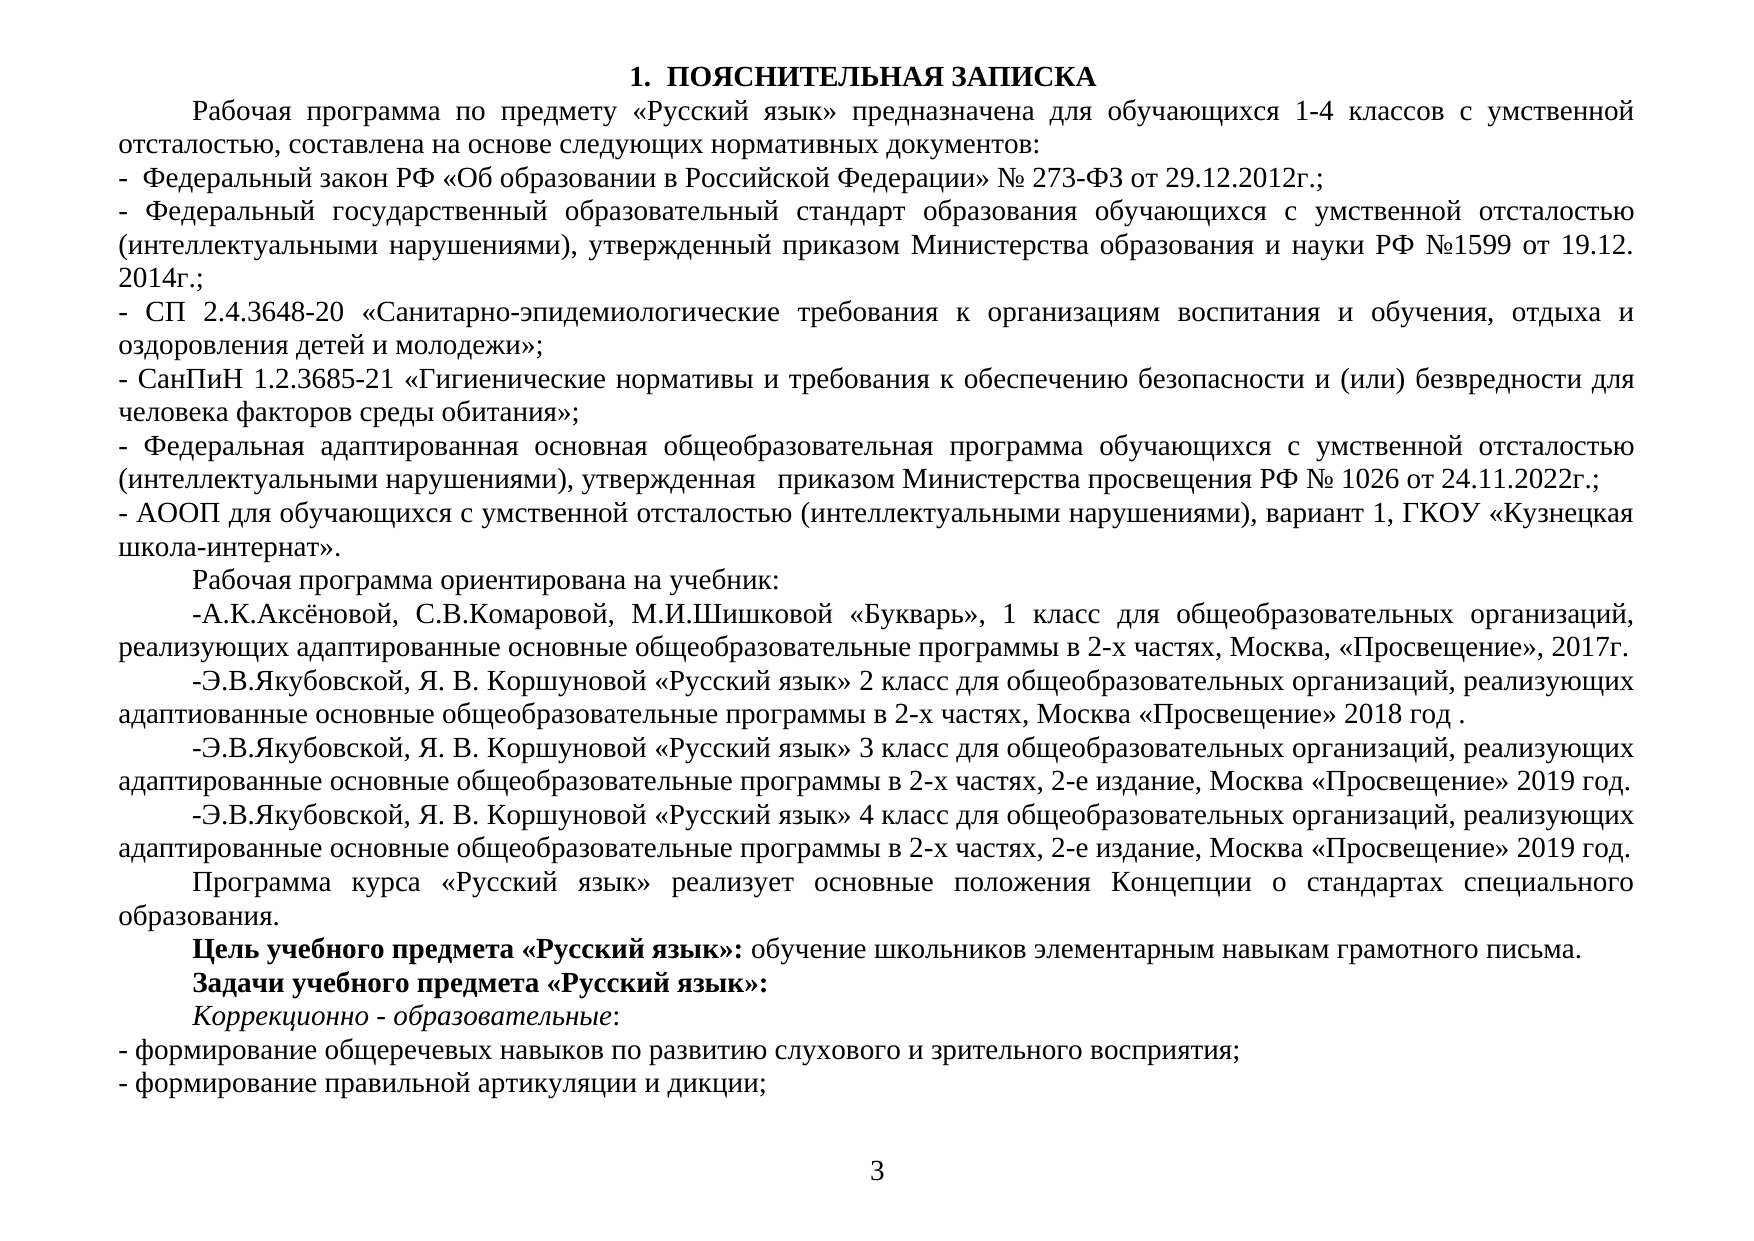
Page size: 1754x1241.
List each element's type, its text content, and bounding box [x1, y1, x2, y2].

text - формирование правильной артикуляции и дикции; [118, 1065, 1636, 1099]
text Задачи учебного предмета «Русский язык»: [118, 965, 1636, 998]
list ПОЯСНИТЕЛЬНАЯ ЗАПИСКА [629, 59, 1636, 93]
text - Федеральный закон РФ «Об образовании в Российской Федерации» № 273-ФЗ от 29.12.2012г.; [118, 160, 1636, 193]
text - АООП для обучающихся с умственной отсталостью (интеллектуальными нарушениями), вариант 1, ГКОУ «Кузнецкая школа-интернат». [118, 495, 1636, 562]
text -Э.В.Якубовской, Я. В. Коршуновой «Русский язык» 2 класс для общеобразовательных организаций, реализующих адаптиованные основные общеобразовательные программы в 2-х частях, Москва «Просвещение» 2018 год . [118, 663, 1636, 730]
text - формирование общеречевых навыков по развитию слухового и зрительного восприятия; [118, 1032, 1636, 1065]
text -А.К.Аксёновой, С.В.Комаровой, М.И.Шишковой «Букварь», 1 класс для общеобразовательных организаций, реализующих адаптированные основные общеобразовательные программы в 2-х частях, Москва, «Просвещение», 2017г. [118, 596, 1636, 663]
text Рабочая программа ориентирована на учебник: [118, 562, 1636, 596]
text -Э.В.Якубовской, Я. В. Коршуновой «Русский язык» 4 класс для общеобразовательных организаций, реализующих адаптированные основные общеобразовательные программы в 2-х частях, 2-е издание, Москва «Просвещение» 2019 год. [118, 797, 1636, 864]
text Цель учебного предмета «Русский язык»: обучение школьников элементарным навыкам грамотного письма. [118, 931, 1636, 965]
text - СП 2.4.3648-20 «Санитарно-эпидемиологические требования к организациям воспитания и обучения, отдыха и оздоровления детей и молодежи»; [118, 294, 1636, 361]
text Коррекционно - образовательные: [118, 998, 1636, 1032]
text Программа курса «Русский язык» реализует основные положения Концепции о стандартах специального образования. [118, 864, 1636, 931]
text - Федеральный государственный образовательный стандарт образования обучающихся с умственной отсталостью (интеллектуальными нарушениями), утвержденный приказом Министерства образования и науки РФ №1599 от 19.12. 2014г.; [118, 193, 1636, 294]
text - Федеральная адаптированная основная общеобразовательная программа обучающихся с умственной отсталостью (интеллектуальными нарушениями), утвержденная приказом Министерства просвещения РФ № 1026 от 24.11.2022г.; [118, 428, 1636, 495]
text - СанПиН 1.2.3685-21 «Гигиенические нормативы и требования к обеспечению безопасности и (или) безвредности для человека факторов среды обитания»; [118, 361, 1636, 428]
text Рабочая программа по предмету «Русский язык» предназначена для обучающихся 1-4 классов с умственной отсталостью, составлена на основе следующих нормативных документов: [118, 93, 1636, 160]
text -Э.В.Якубовской, Я. В. Коршуновой «Русский язык» 3 класс для общеобразовательных организаций, реализующих адаптированные основные общеобразовательные программы в 2-х частях, 2-е издание, Москва «Просвещение» 2019 год. [118, 730, 1636, 797]
